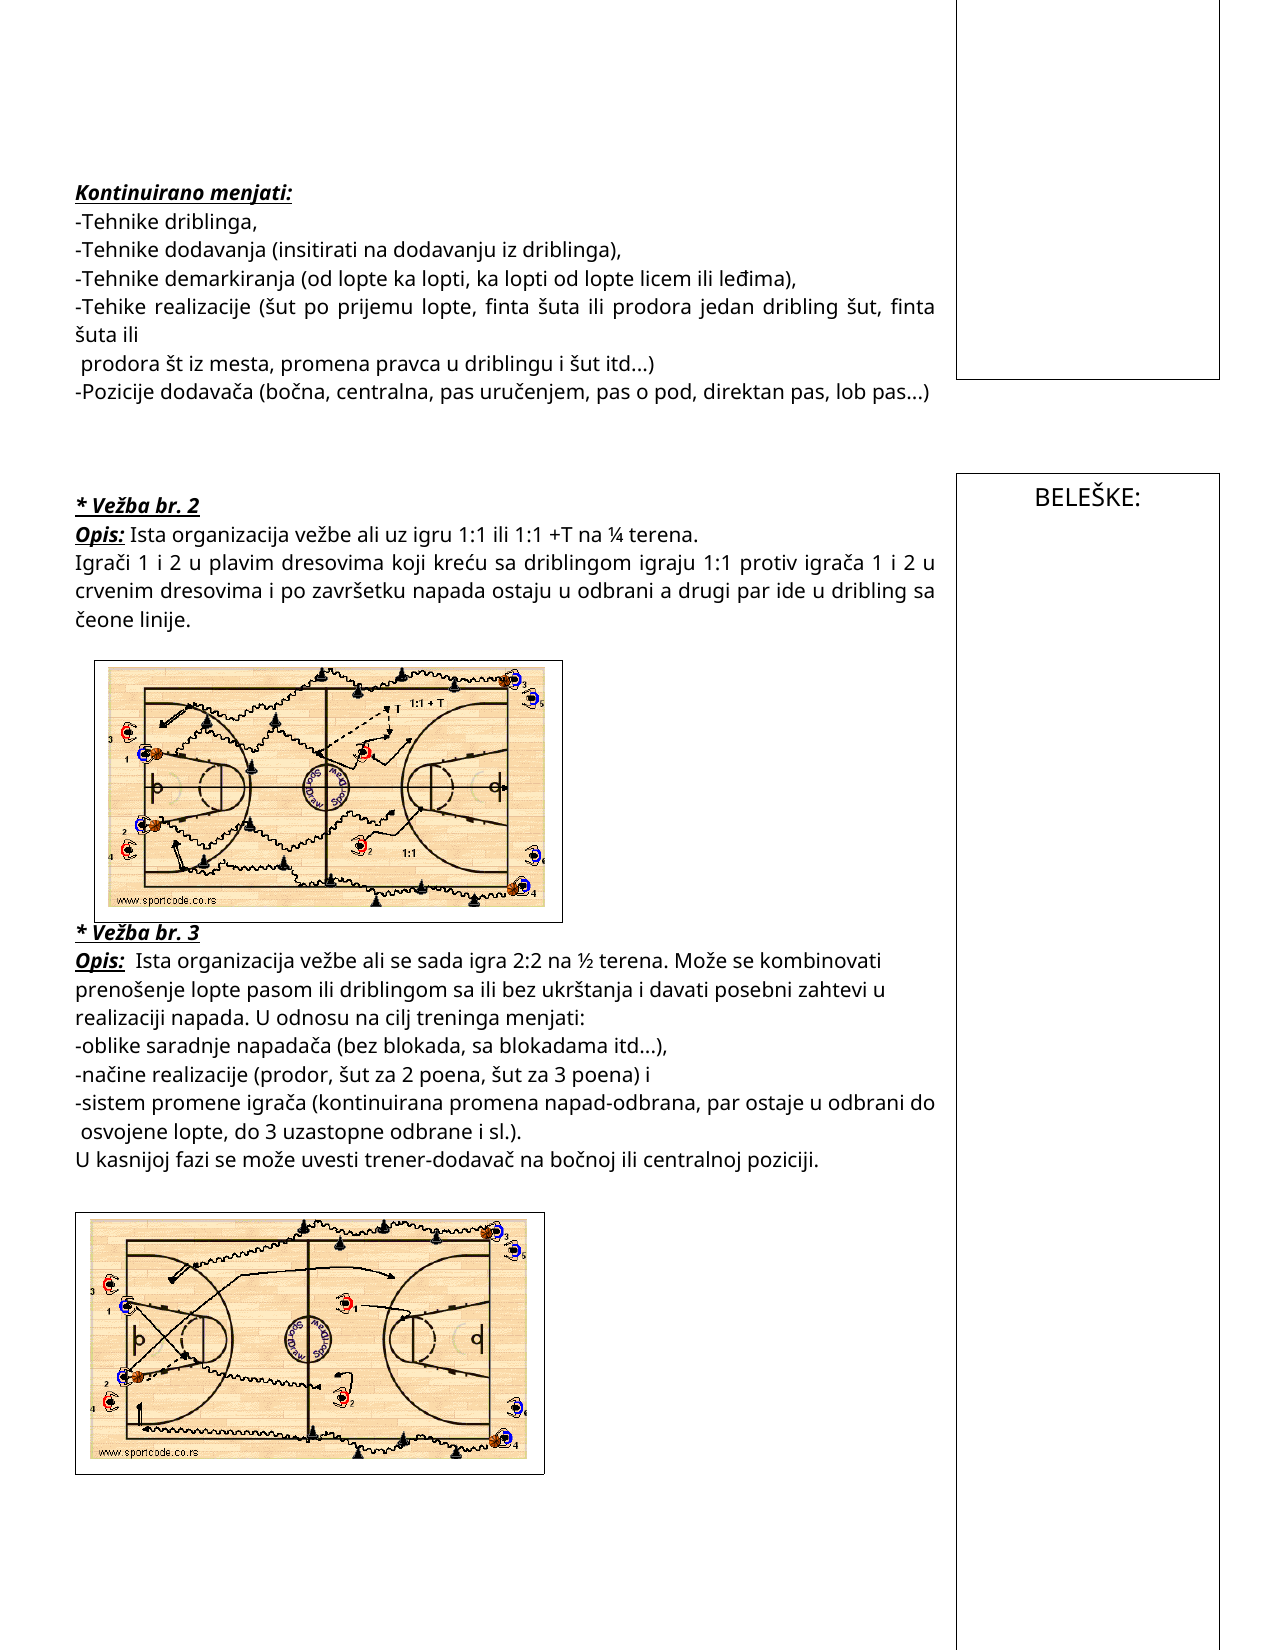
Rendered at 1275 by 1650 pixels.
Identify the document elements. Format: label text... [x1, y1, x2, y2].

picture [90, 1219, 527, 1459]
text -Tehnike demarkiranja (od lopte ka lopti, ka lopti od lopte licem ili leđima), [75, 264, 937, 292]
text -Pozicije dodavača (bočna, centralna, pas uručenjem, pas o pod, direktan pas, lob pas...) [75, 377, 937, 406]
text -Tehike realizacije (šut po prijemu lopte, finta šuta ili prodora jedan dribling šut, finta šuta ili [75, 292, 937, 349]
text * Vežba br. 2 [75, 491, 937, 520]
text Opis: Ista organizacija vežbe ali uz igru 1:1 ili 1:1 +T na ¼ terena. [75, 520, 937, 548]
text osvojene lopte, do 3 uzastopne odbrane i sl.). [75, 1117, 937, 1145]
text -načine realizacije (prodor, šut za 2 poena, šut za 3 poena) i [75, 1060, 937, 1088]
text * Vežba br. 3 [75, 918, 937, 946]
text -sistem promene igrača (kontinuirana promena napad-odbrana, par ostaje u odbrani do [75, 1088, 937, 1117]
text prodora št iz mesta, promena pravca u driblingu i šut itd...) [75, 349, 937, 377]
text -oblike saradnje napadača (bez blokada, sa blokadama itd...), [75, 1032, 937, 1060]
text Igrači 1 i 2 u plavim dresovima koji kreću sa driblingom igraju 1:1 protiv igrača 1 i 2 u crvenim dresovima i po završetku napada ostaju u odbrani a drugi par ide u dribling sa čeone linije. [75, 548, 937, 633]
text -Tehnike dodavanja (insitirati na dodavanju iz driblinga), [75, 235, 937, 264]
text U kasnijoj fazi se može uvesti trener-dodavač na bočnoj ili centralnoj poziciji. [75, 1145, 937, 1174]
text Kontinuirano menjati: [75, 178, 937, 207]
text -Tehnike driblinga, [75, 207, 937, 235]
text Opis: Ista organizacija vežbe ali se sada igra 2:2 na ½ terena. Može se kombinovati prenošenje lopte pasom ili driblingom sa ili bez ukrštanja i davati posebni zahtevi u realizaciji napada. U odnosu na cilj treninga menjati: [75, 946, 937, 1032]
